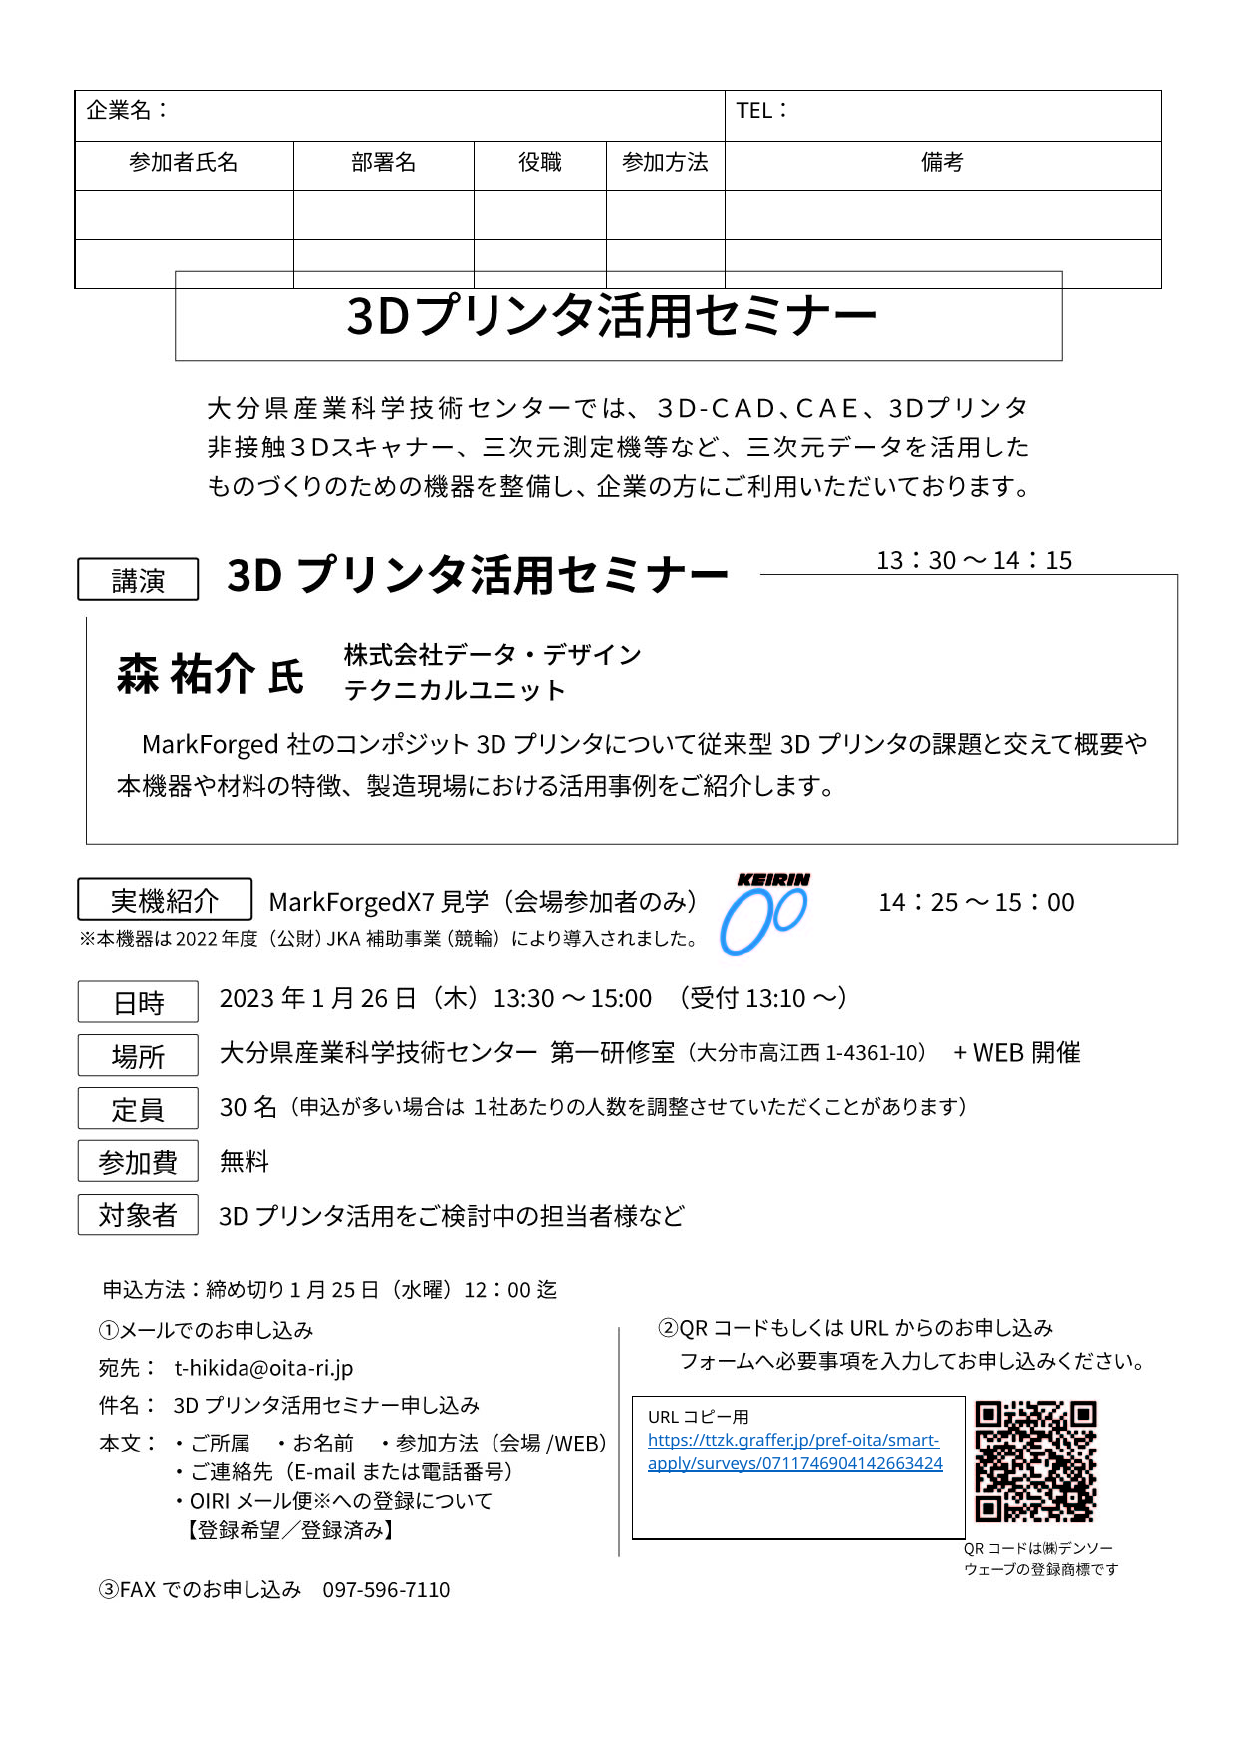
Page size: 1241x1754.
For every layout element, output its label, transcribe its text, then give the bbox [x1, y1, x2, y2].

table_cell [726, 240, 1161, 288]
table_cell 参加方法 [607, 142, 725, 190]
picture [32, 225, 1203, 1603]
table_cell 役職 [475, 142, 606, 190]
table_cell [607, 240, 725, 288]
table_cell 参加者氏名 [76, 142, 293, 190]
table_cell [76, 240, 293, 288]
table_cell [475, 191, 606, 239]
table_cell [726, 191, 1161, 239]
table_header 企業名： [76, 91, 725, 141]
table_cell 備考 [726, 142, 1161, 190]
table_cell [607, 191, 725, 239]
table_cell [294, 240, 474, 288]
table_cell [475, 240, 606, 288]
table_cell [294, 191, 474, 239]
table_cell [76, 191, 293, 239]
table_header TEL： [726, 91, 1161, 141]
table_cell 部署名 [294, 142, 474, 190]
